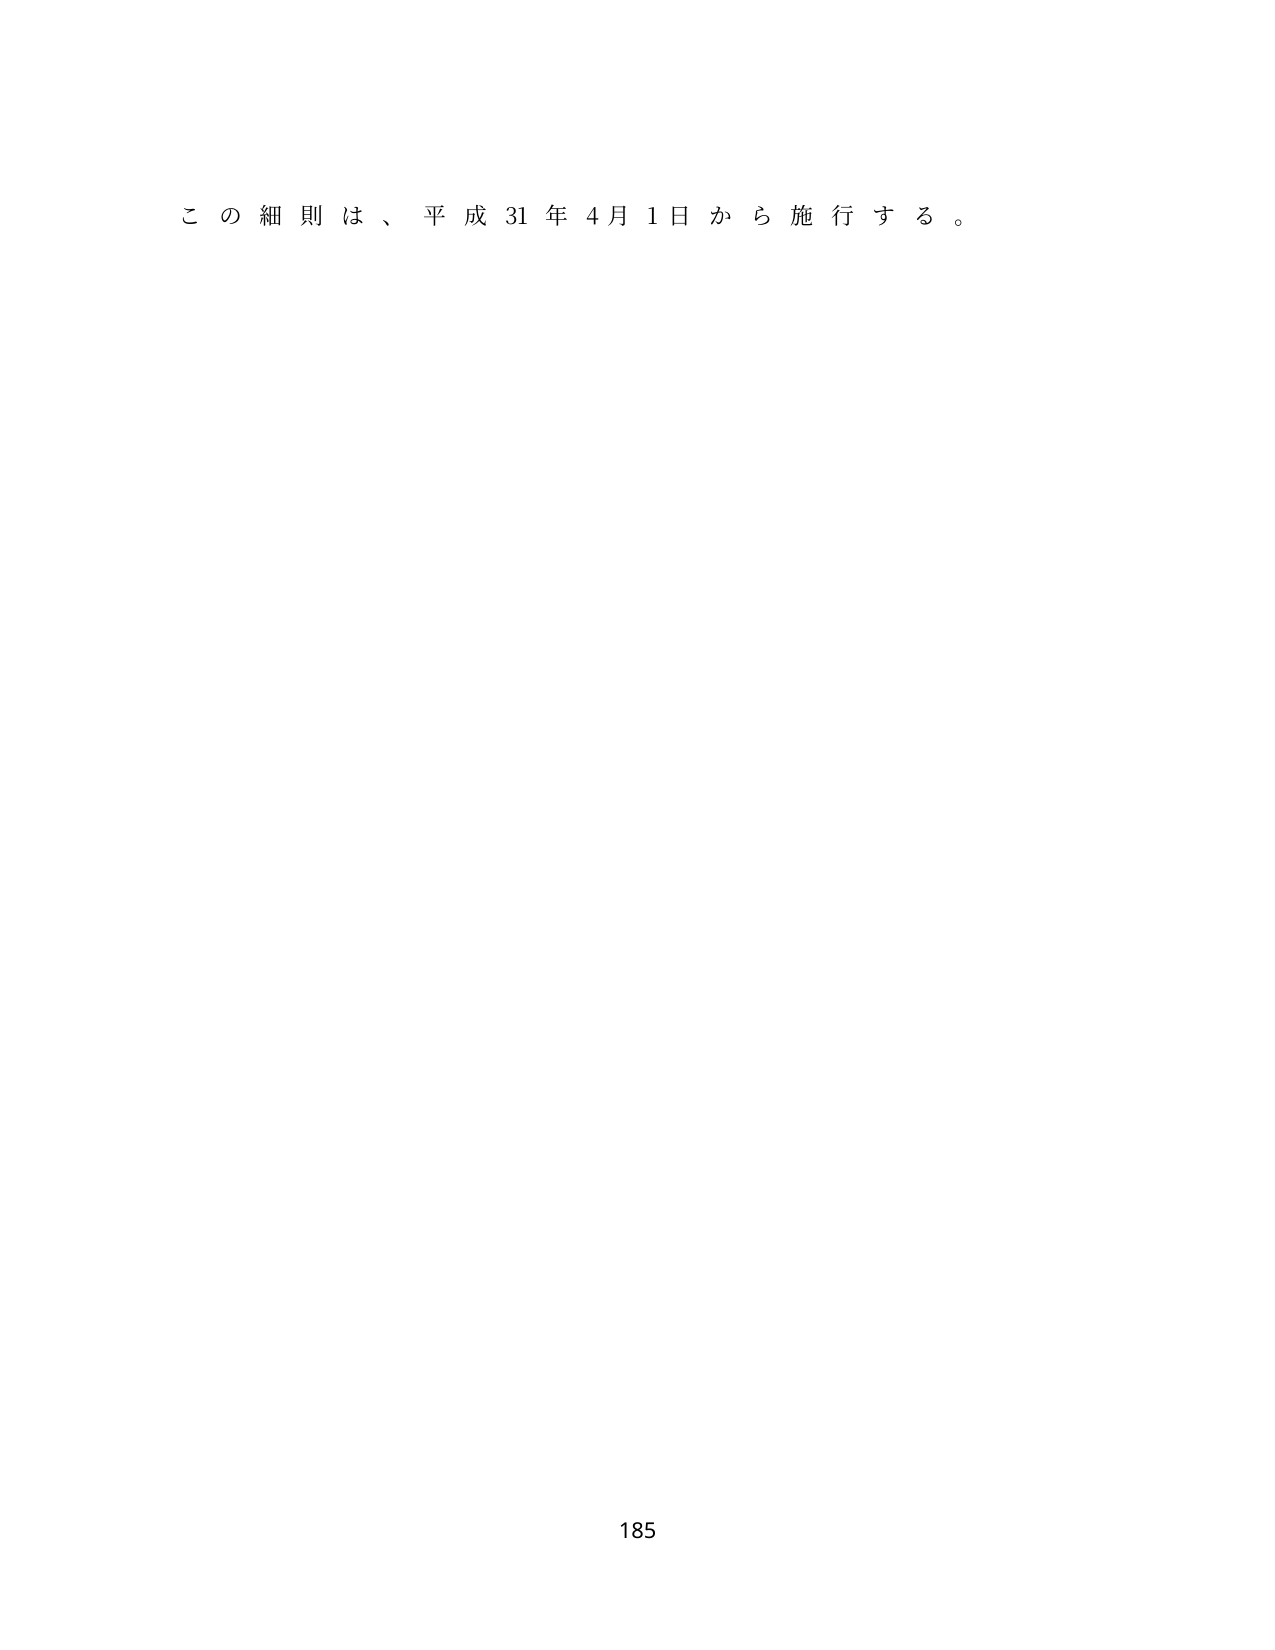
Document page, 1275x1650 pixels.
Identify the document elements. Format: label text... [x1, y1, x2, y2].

text この細則は、平成31年4月1日から施行する。 [178, 184, 1097, 244]
